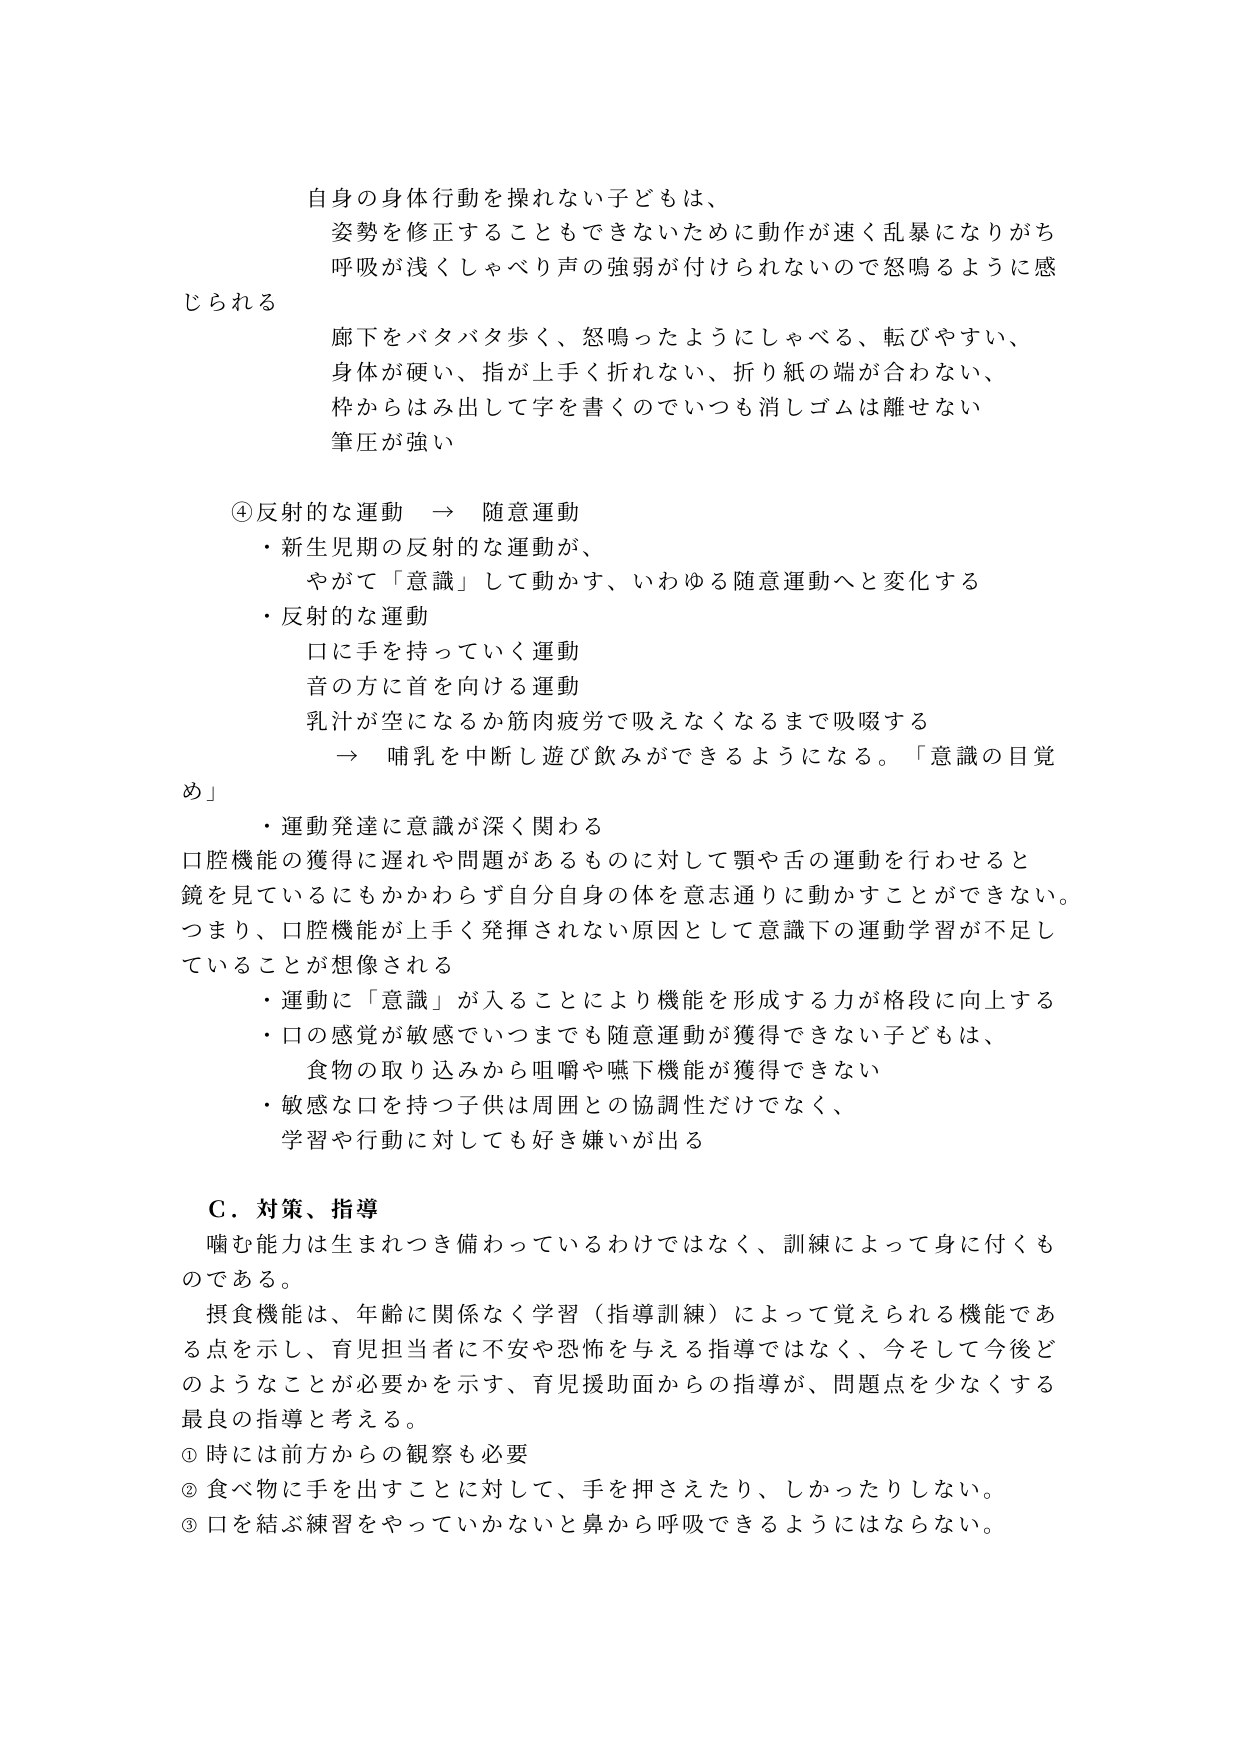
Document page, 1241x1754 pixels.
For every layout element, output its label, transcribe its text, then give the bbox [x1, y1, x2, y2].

text ・運動発達に意識が深く関わる [181, 807, 1059, 842]
text ④反射的な運動 → 随意運動 [181, 493, 1059, 528]
text 口に手を持っていく運動 [181, 633, 1059, 668]
text やがて「意識」して動かす、いわゆる随意運動へと変化する [181, 563, 1059, 598]
text 音の方に首を向ける運動 [181, 668, 1059, 702]
text ・反射的な運動 [181, 598, 1059, 633]
text 姿勢を修正することもできないために動作が速く乱暴になりがち [181, 214, 1059, 249]
text Ｃ．対策、指導 [181, 1191, 1059, 1226]
text → 哺乳を中断し遊び飲みができるようになる。「意識の目覚め」 [181, 737, 1059, 807]
text 身体が硬い、指が上手く折れない、折り紙の端が合わない、 [181, 353, 1059, 388]
text 自身の身体行動を操れない子どもは、 [181, 179, 1059, 214]
text ・口の感覚が敏感でいつまでも随意運動が獲得できない子どもは、 [181, 1017, 1059, 1051]
text 鏡を見ているにもかかわらず自分自身の体を意志通りに動かすことができない。 [181, 877, 1059, 912]
text 呼吸が浅くしゃべり声の強弱が付けられないので怒鳴るように感じられる [181, 249, 1059, 319]
text 食物の取り込みから咀嚼や嚥下機能が獲得できない [181, 1051, 1059, 1086]
text ・新生児期の反射的な運動が、 [181, 528, 1059, 563]
text ・運動に「意識」が入ることにより機能を形成する力が格段に向上する [181, 982, 1059, 1017]
text 口腔機能の獲得に遅れや問題があるものに対して顎や舌の運動を行わせると [181, 842, 1059, 877]
text 学習や行動に対しても好き嫌いが出る [181, 1121, 1059, 1156]
text 噛む能力は生まれつき備わっているわけではなく、訓練によって身に付くものである。 [181, 1226, 1059, 1296]
text ③口を結ぶ練習をやっていかないと鼻から呼吸できるようにはならない。 [181, 1505, 1059, 1540]
text ・敏感な口を持つ子供は周囲との協調性だけでなく、 [181, 1086, 1059, 1121]
text 乳汁が空になるか筋肉疲労で吸えなくなるまで吸啜する [181, 702, 1059, 737]
text ①時には前方からの観察も必要 [181, 1435, 1059, 1470]
text 摂食機能は、年齢に関係なく学習（指導訓練）によって覚えられる機能である点を示し、育児担当者に不安や恐怖を与える指導ではなく、今そして今後どのようなことが必要かを示す、育児援助面からの指導が、問題点を少なくする最良の指導と考える。 [181, 1296, 1059, 1435]
text 枠からはみ出して字を書くのでいつも消しゴムは離せない [181, 388, 1059, 423]
text ②食べ物に手を出すことに対して、手を押さえたり、しかったりしない。 [181, 1470, 1059, 1505]
text 筆圧が強い [181, 423, 1059, 458]
text 廊下をバタバタ歩く、怒鳴ったようにしゃべる、転びやすい、 [181, 319, 1059, 353]
text つまり、口腔機能が上手く発揮されない原因として意識下の運動学習が不足していることが想像される [181, 912, 1059, 982]
